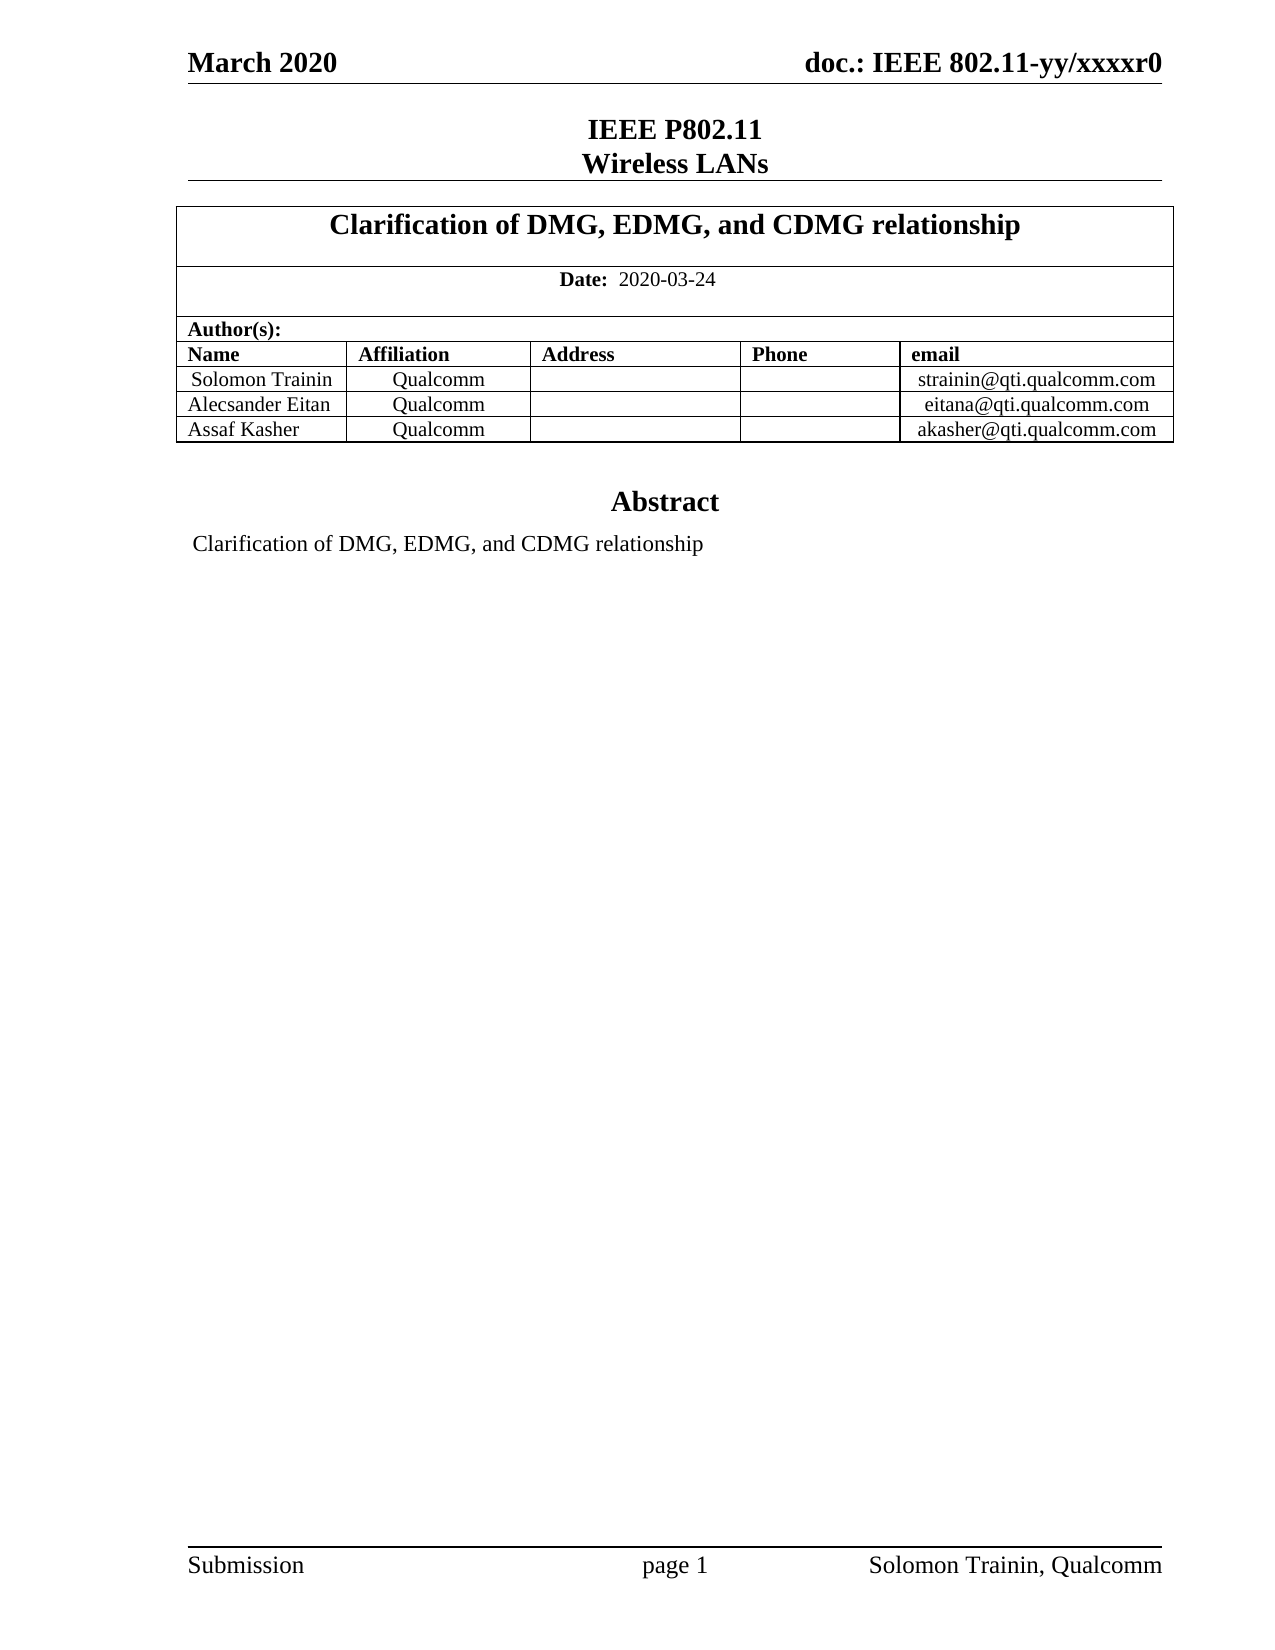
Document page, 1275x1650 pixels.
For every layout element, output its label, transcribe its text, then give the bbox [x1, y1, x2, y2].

table_cell Date: 2020-03-24 [177, 267, 1173, 316]
table_cell [741, 392, 899, 416]
table_cell Alecsander Eitan [177, 392, 346, 416]
table_cell Affiliation [347, 342, 530, 366]
table_cell eitana@qti.qualcomm.com [901, 392, 1173, 416]
table_cell [741, 367, 899, 391]
table_cell strainin@qti.qualcomm.com [901, 367, 1173, 391]
table_header Clarification of DMG, EDMG, and CDMG relationship [177, 207, 1173, 266]
table_cell Name [177, 342, 346, 366]
table_cell Qualcomm [347, 417, 530, 441]
table_cell Solomon Trainin [177, 367, 346, 391]
table_cell Assaf Kasher [177, 417, 346, 441]
text IEEE P802.11 Wireless LANs [187, 112, 1162, 181]
table_cell [531, 367, 740, 391]
table_cell Phone [741, 342, 899, 366]
table_cell Author(s): [177, 317, 1173, 341]
table_cell Qualcomm [347, 392, 530, 416]
table_cell [531, 392, 740, 416]
table_cell [741, 417, 899, 441]
table_cell email [901, 342, 1173, 366]
table_cell Address [531, 342, 740, 366]
table_cell [531, 417, 740, 441]
table_cell Qualcomm [347, 367, 530, 391]
table_cell akasher@qti.qualcomm.com [901, 417, 1173, 441]
